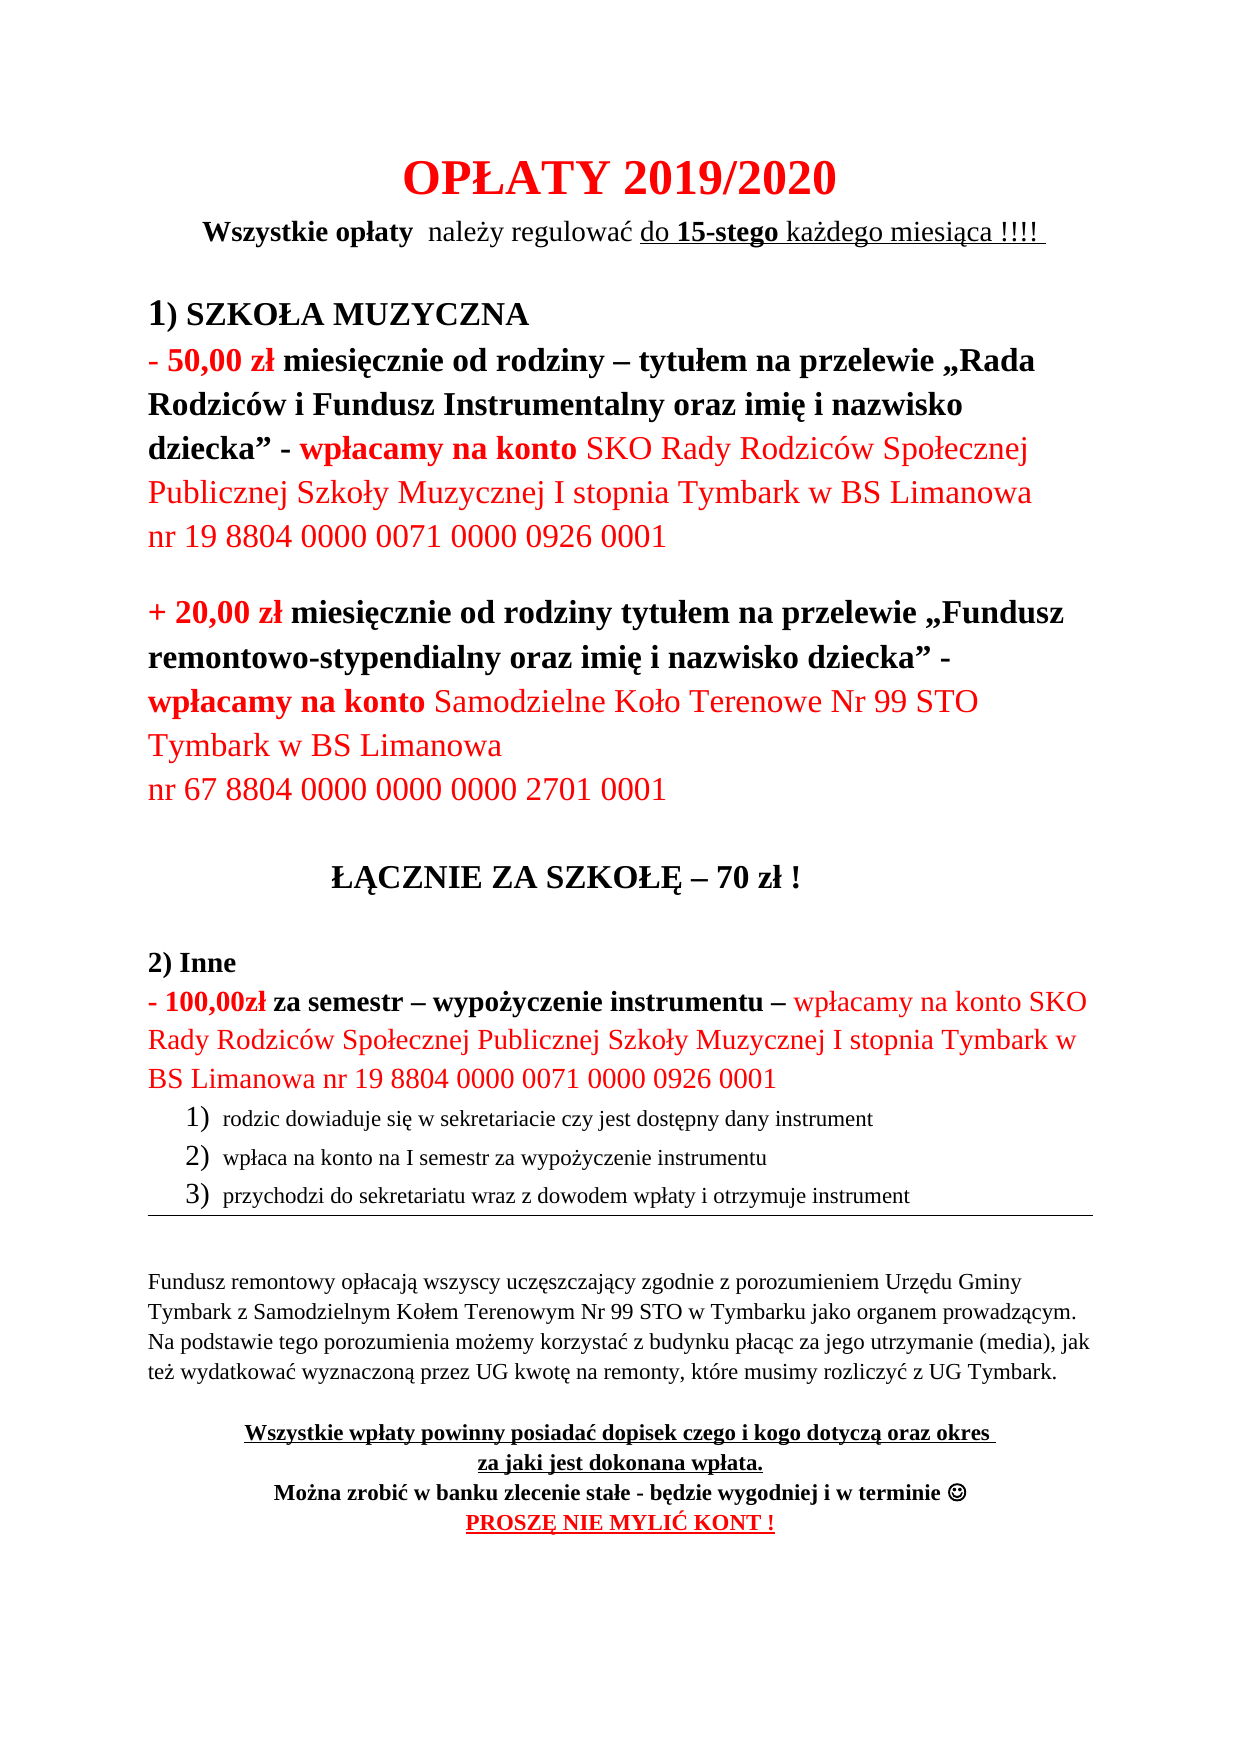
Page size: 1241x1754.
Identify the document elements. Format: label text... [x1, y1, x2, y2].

text Można zrobić w banku zlecenie stałe - będzie wygodniej i w terminie [148, 1479, 1093, 1506]
text Fundusz remontowy opłacają wszyscy uczęszczający zgodnie z porozumieniem Urzędu Gminy Tymbark z Samodzielnym Kołem Terenowym Nr 99 STO w Tymbarku jako organem prowadzącym. Na podstawie tego porozumienia możemy korzystać z budynku płacąc za jego utrzymanie (media), jak też wydatkować wyznaczoną przez UG kwotę na remonty, które musimy rozliczyć z UG Tymbark. [148, 1268, 1093, 1385]
text - 100,00zł za semestr – wypożyczenie instrumentu – wpłacamy na konto SKO Rady Rodziców Społecznej Publicznej Szkoły Muzycznej I stopnia Tymbark w BS Limanowa nr 19 8804 0000 0071 0000 0926 0001 [148, 984, 1093, 1094]
list przychodzi do sekretariatu wraz z dowodem wpłaty i otrzymuje instrument [185, 1177, 1093, 1210]
text nr 19 8804 0000 0071 0000 0926 0001 [148, 517, 1093, 555]
text Wszystkie opłaty należy regulować do 15-stego każdego miesiąca !!!! [148, 214, 1093, 247]
text - 50,00 zł miesięcznie od rodziny – tytułem na przelewie „Rada Rodziców i Fundusz Instrumentalny oraz imię i nazwisko dziecka” - wpłacamy na konto SKO Rady Rodziców Społecznej Publicznej Szkoły Muzycznej I stopnia Tymbark w BS Limanowa [148, 340, 1093, 511]
text PROSZĘ NIE MYLIĆ KONT ! [148, 1509, 1093, 1536]
list rodzic dowiaduje się w sekretariacie czy jest dostępny dany instrument [185, 1099, 1093, 1133]
text ŁĄCZNIE ZA SZKOŁĘ – 70 zł ! [148, 857, 1093, 896]
text Wszystkie wpłaty powinny posiadać dopisek czego i kogo dotyczą oraz okres za jaki jest dokonana wpłata. [148, 1419, 1093, 1475]
list wpłaca na konto na I semestr za wypożyczenie instrumentu [185, 1138, 1093, 1172]
text nr 67 8804 0000 0000 0000 2701 0001 [148, 769, 1093, 807]
text 2) Inne [148, 945, 1093, 979]
text OPŁATY 2019/2020 [148, 148, 1093, 205]
text 1) SZKOŁA MUZYCZNA [148, 291, 1093, 334]
text + 20,00 zł miesięcznie od rodziny tytułem na przelewie „Fundusz remontowo-stypendialny oraz imię i nazwisko dziecka” - wpłacamy na konto Samodzielne Koło Terenowe Nr 99 STO Tymbark w BS Limanowa [148, 593, 1093, 763]
